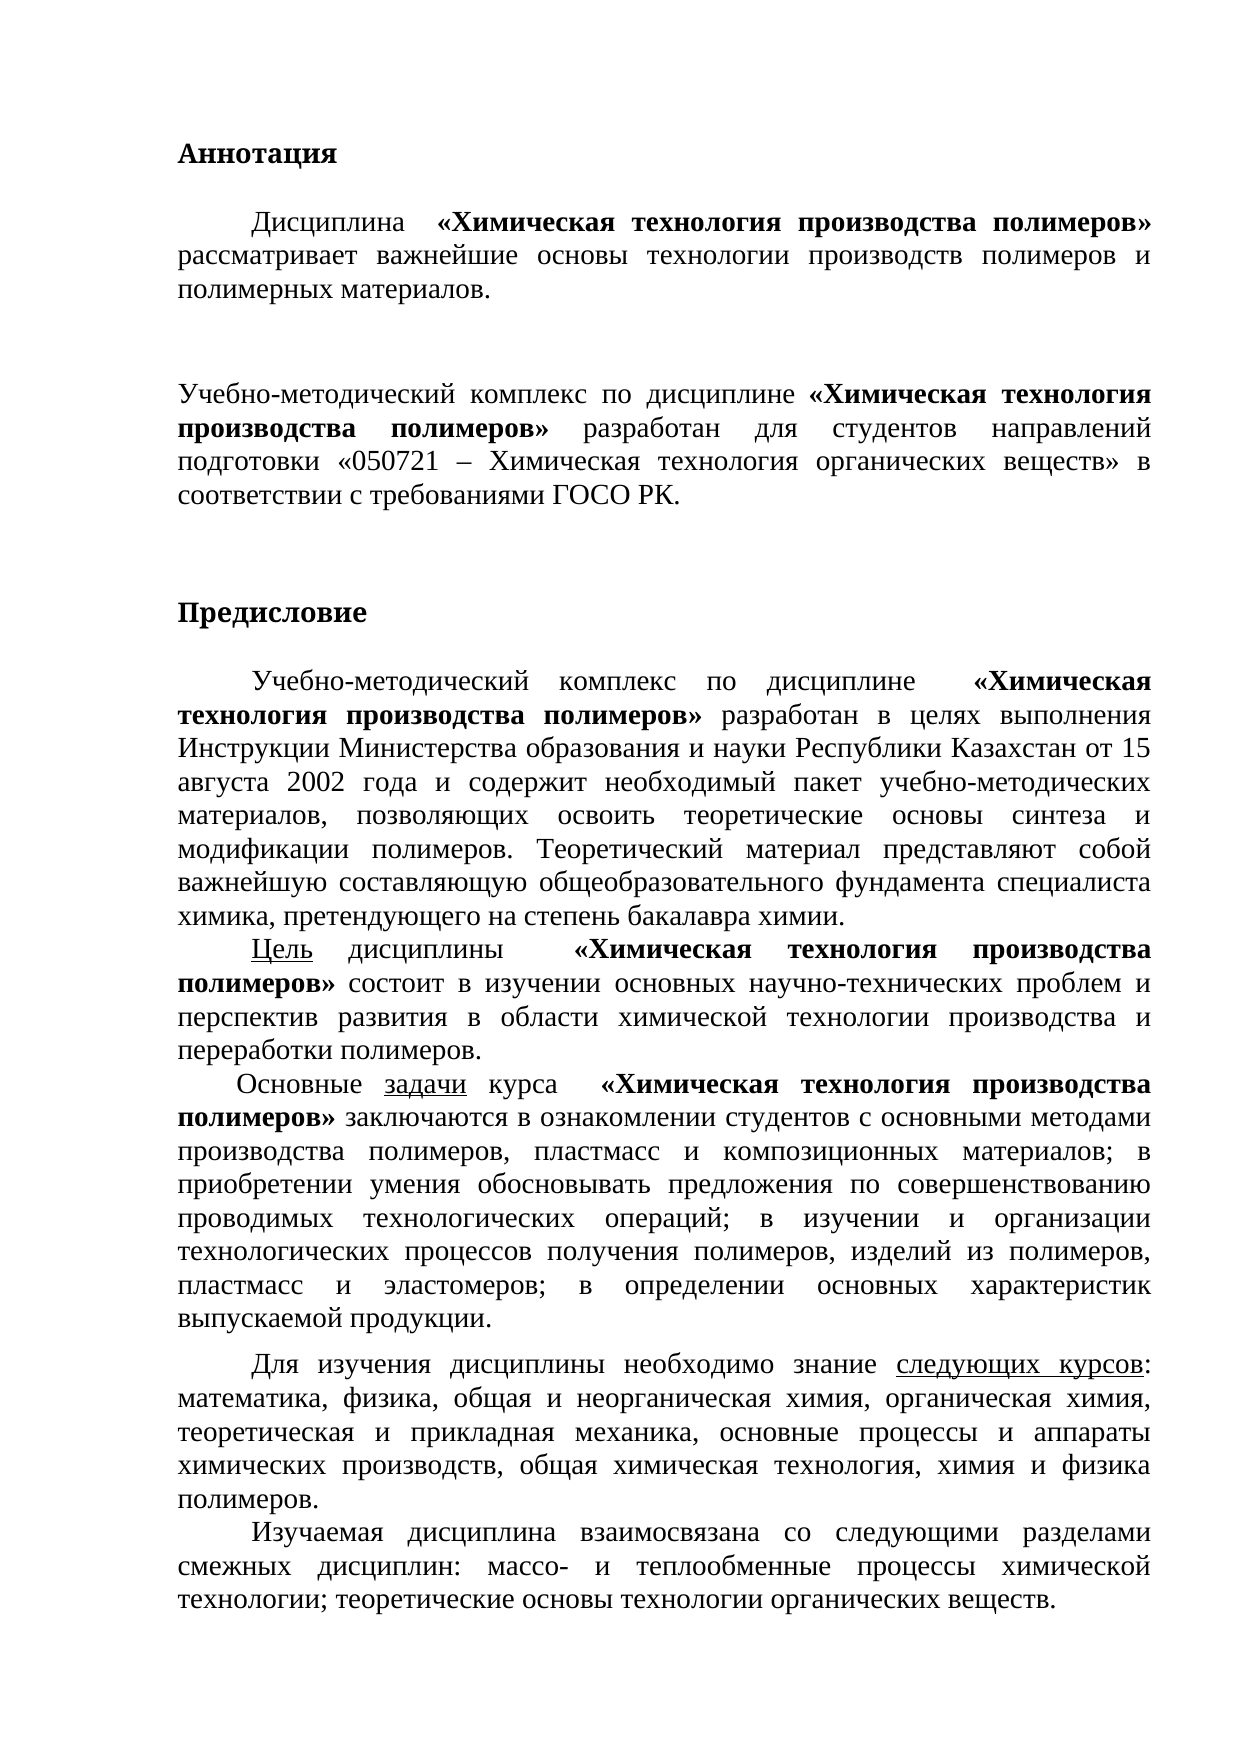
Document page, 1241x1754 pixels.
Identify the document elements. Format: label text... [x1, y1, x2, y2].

text Изучаемая дисциплина взаимосвязана со следующими разделами смежных дисциплин: массо- и теплообменные процессы химической технологии; теоретические основы технологии органических веществ. [177, 1514, 1152, 1615]
text Для изучения дисциплины необходимо знание следующих курсов: математика, физика, общая и неорганическая химия, органическая химия, теоретическая и прикладная механика, основные процессы и аппараты химических производств, общая химическая технология, химия и физика полимеров. [177, 1347, 1152, 1514]
text Цель дисциплины «Химическая технология производства полимеров» состоит в изучении основных научно-технических проблем и перспектив развития в области химической технологии производства и переработки полимеров. [177, 932, 1152, 1066]
subtitle Аннотация [177, 139, 1152, 170]
subtitle Предисловие [177, 598, 1152, 630]
text Дисциплина «Химическая технология производства полимеров» рассматривает важнейшие основы технологии производств полимеров и полимерных материалов. [177, 204, 1152, 304]
text Основные задачи курса «Химическая технология производства полимеров» заключаются в ознакомлении студентов с основными методами производства полимеров, пластмасс и композиционных материалов; в приобретении умения обосновывать предложения по совершенствованию проводимых технологических операций; в изучении и организации технологических процессов получения полимеров, изделий из полимеров, пластмасс и эластомеров; в определении основных характеристик выпускаемой продукции. [177, 1066, 1152, 1334]
text Учебно-методический комплекс по дисциплине «Химическая технология производства полимеров» разработан для студентов направлений подготовки «050721 – Химическая технология органических веществ» в соответствии с требованиями ГОСО РК. [177, 376, 1152, 511]
text Учебно-методический комплекс по дисциплине «Химическая технология производства полимеров» разработан в целях выполнения Инструкции Министерства образования и науки Республики Казахстан от 15 августа 2002 года и содержит необходимый пакет учебно-методических материалов, позволяющих освоить теоретические основы синтеза и модификации полимеров. Теоретический материал представляют собой важнейшую составляющую общеобразовательного фундамента специалиста химика, претендующего на степень бакалавра химии. [177, 663, 1152, 932]
